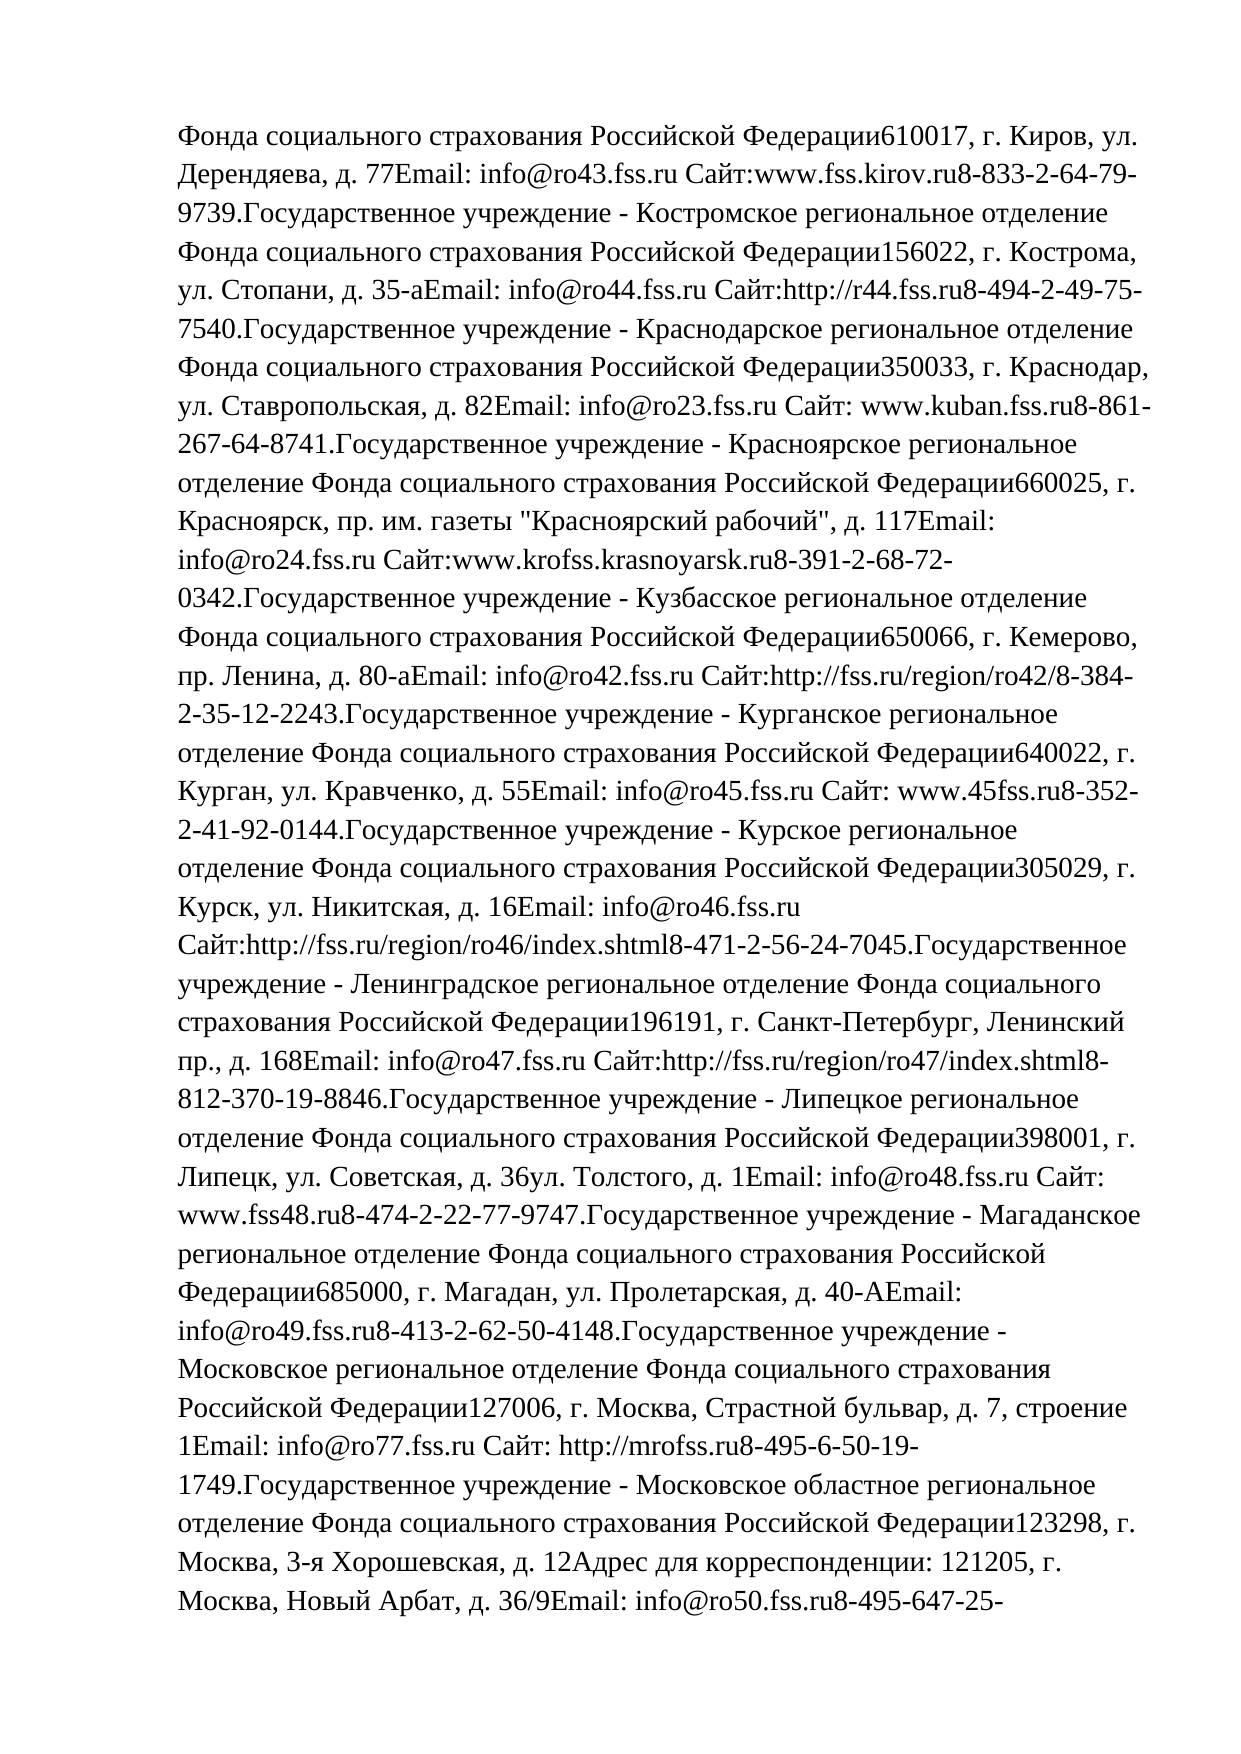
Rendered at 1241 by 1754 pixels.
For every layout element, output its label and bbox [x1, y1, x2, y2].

text [177, 118, 1152, 1616]
